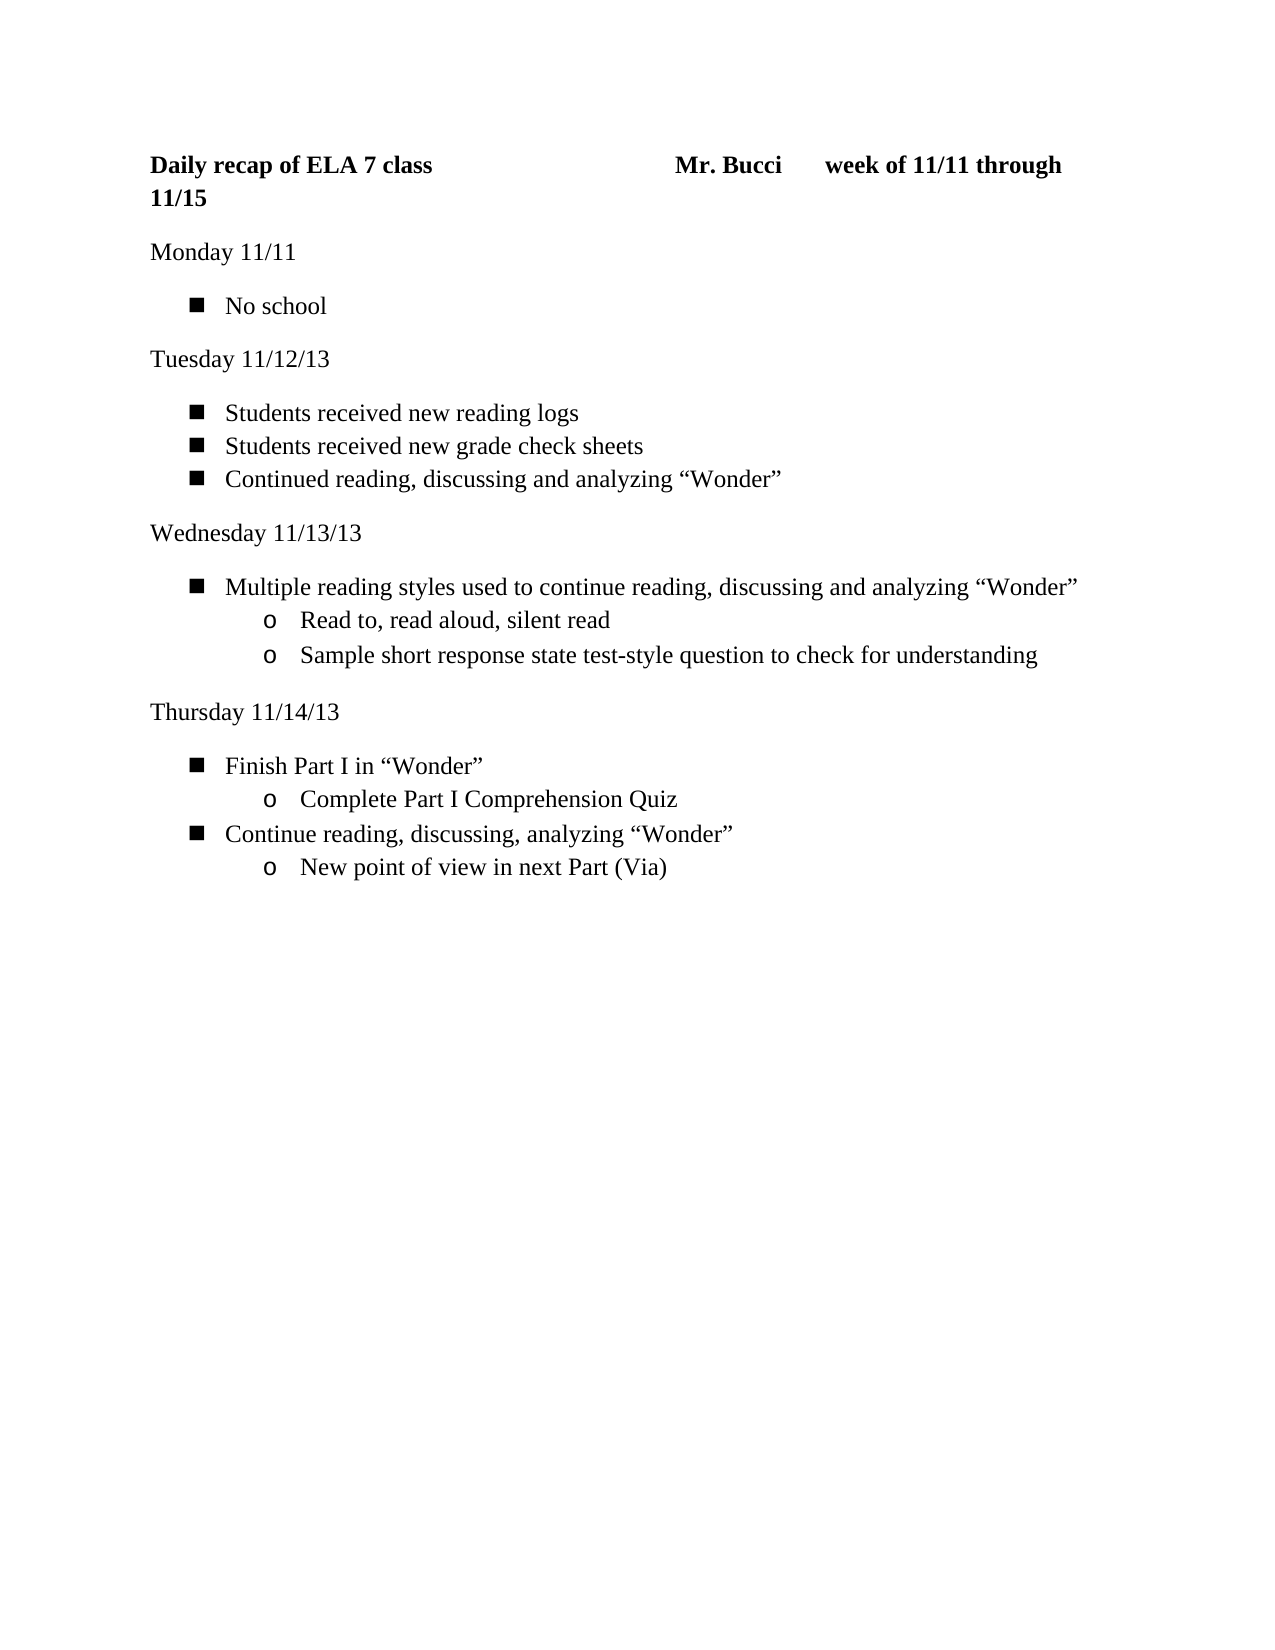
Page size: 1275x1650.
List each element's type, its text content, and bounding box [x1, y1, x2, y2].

text Thursday 11/14/13 [150, 697, 1125, 726]
list Sample short response state test-style question to check for understanding [262, 641, 1125, 671]
list Continued reading, discussing and analyzing “Wonder” [187, 464, 1125, 493]
text Tuesday 11/12/13 [150, 344, 1125, 373]
text Wednesday 11/13/13 [150, 518, 1125, 547]
list Multiple reading styles used to continue reading, discussing and analyzing “Wonder” [187, 572, 1125, 601]
list Finish Part I in “Wonder” [187, 751, 1125, 779]
list Students received new reading logs [187, 398, 1125, 427]
text Daily recap of ELA 7 class Mr. Bucci week of 11/11 through 11/15 [150, 150, 1125, 212]
list New point of view in next Part (Via) [262, 852, 1125, 883]
list Read to, read aloud, silent read [262, 605, 1125, 636]
text Monday 11/11 [150, 237, 1125, 266]
list Complete Part I Comprehension Quiz [262, 784, 1125, 814]
list No school [187, 291, 1125, 319]
list Continue reading, discussing, analyzing “Wonder” [187, 819, 1125, 848]
list Students received new grade check sheets [187, 431, 1125, 460]
